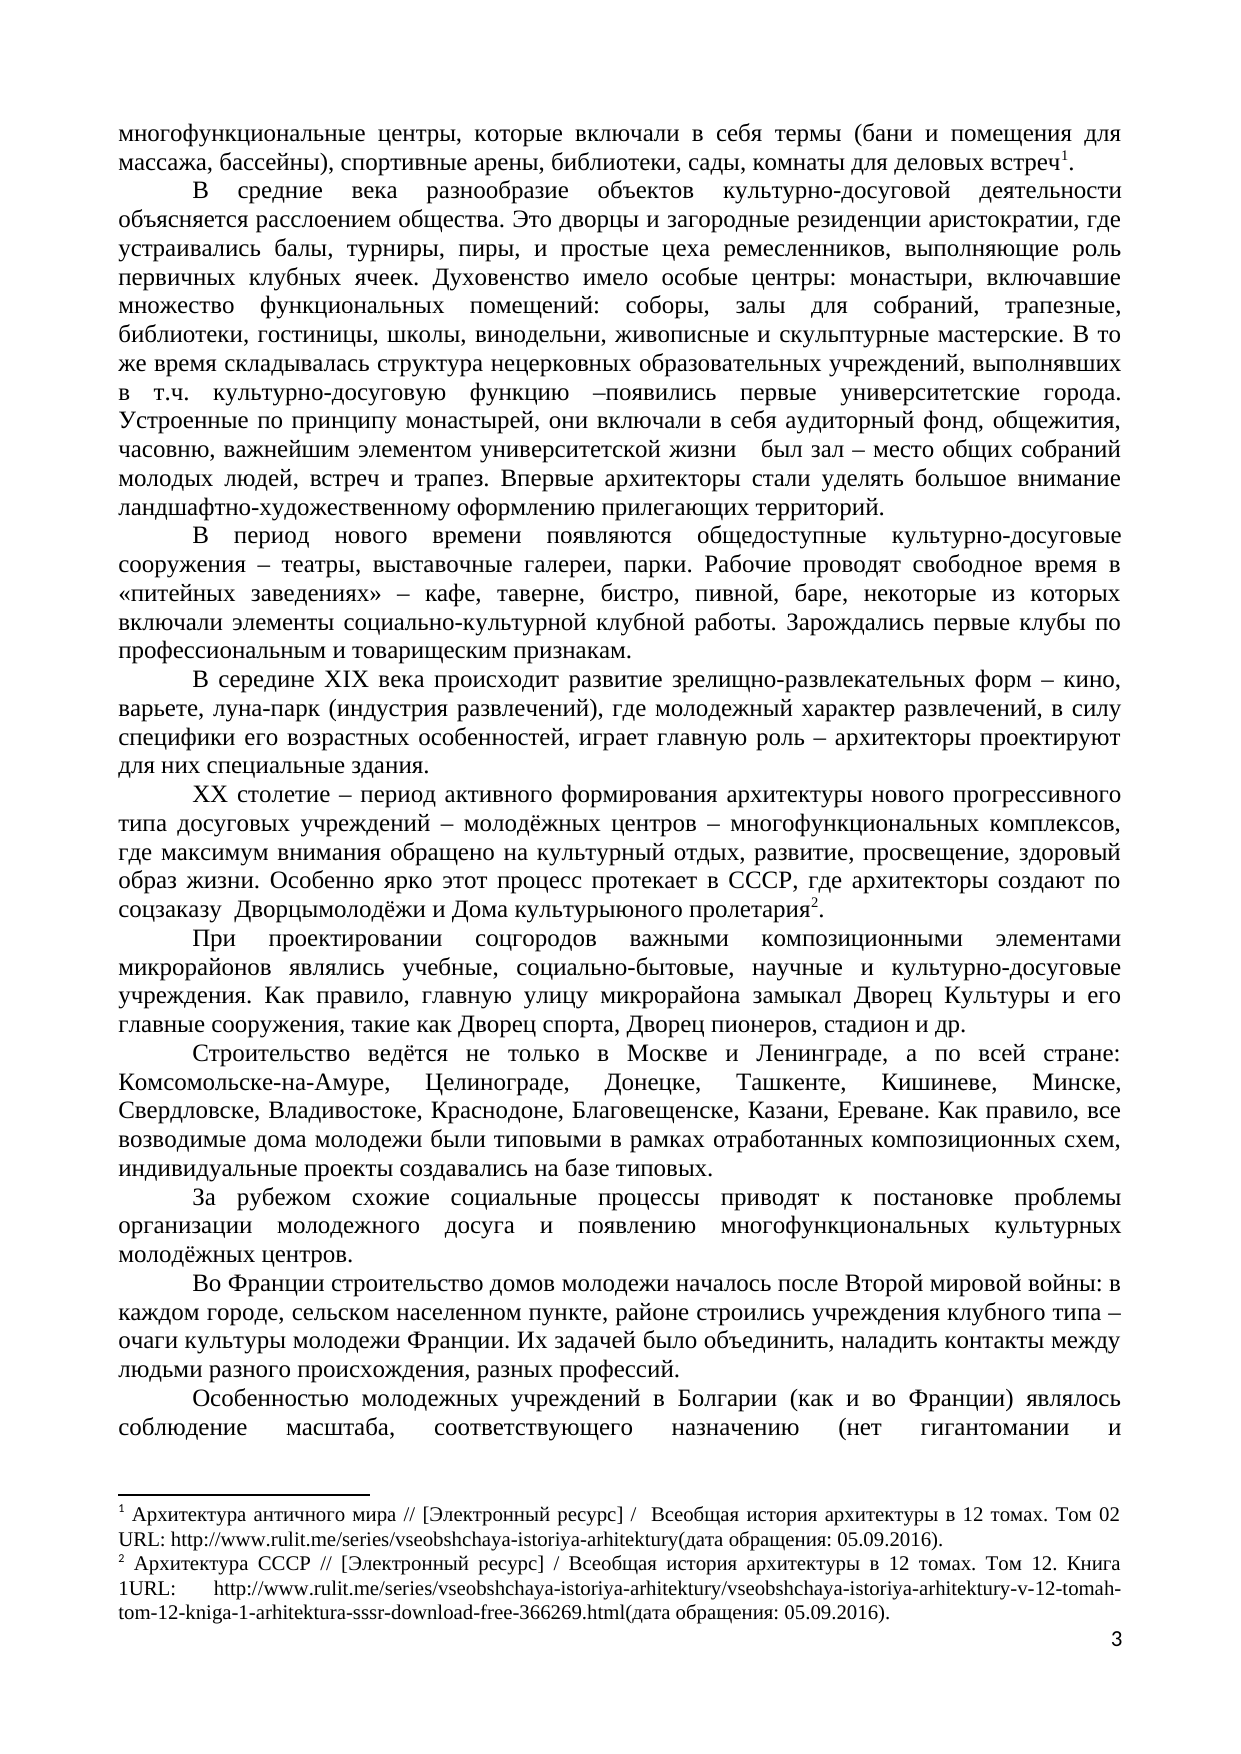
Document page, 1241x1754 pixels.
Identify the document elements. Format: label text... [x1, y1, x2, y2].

text Строительство ведётся не только в Москве и Ленинграде, а по всей стране: Комсомольске-на-Амуре, Целинограде, Донецке, Ташкенте, Кишиневе, Минске, Свердловске, Владивостоке, Краснодоне, Благовещенске, Казани, Ереване. Как правило, все возводимые дома молодежи были типовыми в рамках отработанных композиционных схем, индивидуальные проекты создавались на базе типовых. [118, 1038, 1122, 1182]
text За рубежом схожие социальные процессы приводят к постановке проблемы организации молодежного досуга и появлению многофункциональных культурных молодёжных центров. [118, 1182, 1122, 1268]
text ХХ столетие – период активного формирования архитектуры нового прогрессивного типа досуговых учреждений – молодёжных центров – многофункциональных комплексов, где максимум внимания обращено на культурный отдых, развитие, просвещение, здоровый образ жизни. Особенно ярко этот процесс протекает в СССР, где архитекторы создают по соцзаказу Дворцымолодёжи и Дома культурыюного пролетария. [118, 779, 1122, 923]
text Во Франции строительство домов молодежи началось после Второй мировой войны: в каждом городе, сельском населенном пункте, районе строились учреждения клубного типа – очаги культуры молодежи Франции. Их задачей было объединить, наладить контакты между людьми разного происхождения, разных профессий. [118, 1268, 1122, 1383]
text В средние века разнообразие объектов культурно-досуговой деятельности объясняется расслоением общества. Это дворцы и загородные резиденции аристократии, где устраивались балы, турниры, пиры, и простые цеха ремесленников, выполняющие роль первичных клубных ячеек. Духовенство имело особые центры: монастыри, включавшие множество функциональных помещений: соборы, залы для собраний, трапезные, библиотеки, гостиницы, школы, винодельни, живописные и скульптурные мастерские. В то же время складывалась структура нецерковных образовательных учреждений, выполнявших в т.ч. культурно-досуговую функцию –появились первые университетские города. Устроенные по принципу монастырей, они включали в себя аудиторный фонд, общежития, часовню, важнейшим элементом университетской жизни был зал – место общих собраний молодых людей, встреч и трапез. Впервые архитекторы стали уделять большое внимание ландшафтно-художественному оформлению прилегающих территорий. [118, 176, 1122, 521]
text В середине ХIХ века происходит развитие зрелищно-развлекательных форм – кино, варьете, луна-парк (индустрия развлечений), где молодежный характер развлечений, в силу специфики его возрастных особенностей, играет главную роль – архитекторы проектируют для них специальные здания. [118, 664, 1122, 779]
text При проектировании соцгородов важными композиционными элементами микрорайонов являлись учебные, социально-бытовые, научные и культурно-досуговые учреждения. Как правило, главную улицу микрорайона замыкал Дворец Культуры и его главные сооружения, такие как Дворец спорта, Дворец пионеров, стадион и др. [118, 923, 1122, 1038]
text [118, 118, 1122, 176]
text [118, 1383, 1122, 1441]
text В период нового времени появляются общедоступные культурно-досуговые сооружения – театры, выставочные галереи, парки. Рабочие проводят свободное время в «питейных заведениях» – кафе, таверне, бистро, пивной, баре, некоторые из которых включали элементы социально-культурной клубной работы. Зарождались первые клубы по профессиональным и товарищеским признакам. [118, 521, 1122, 664]
